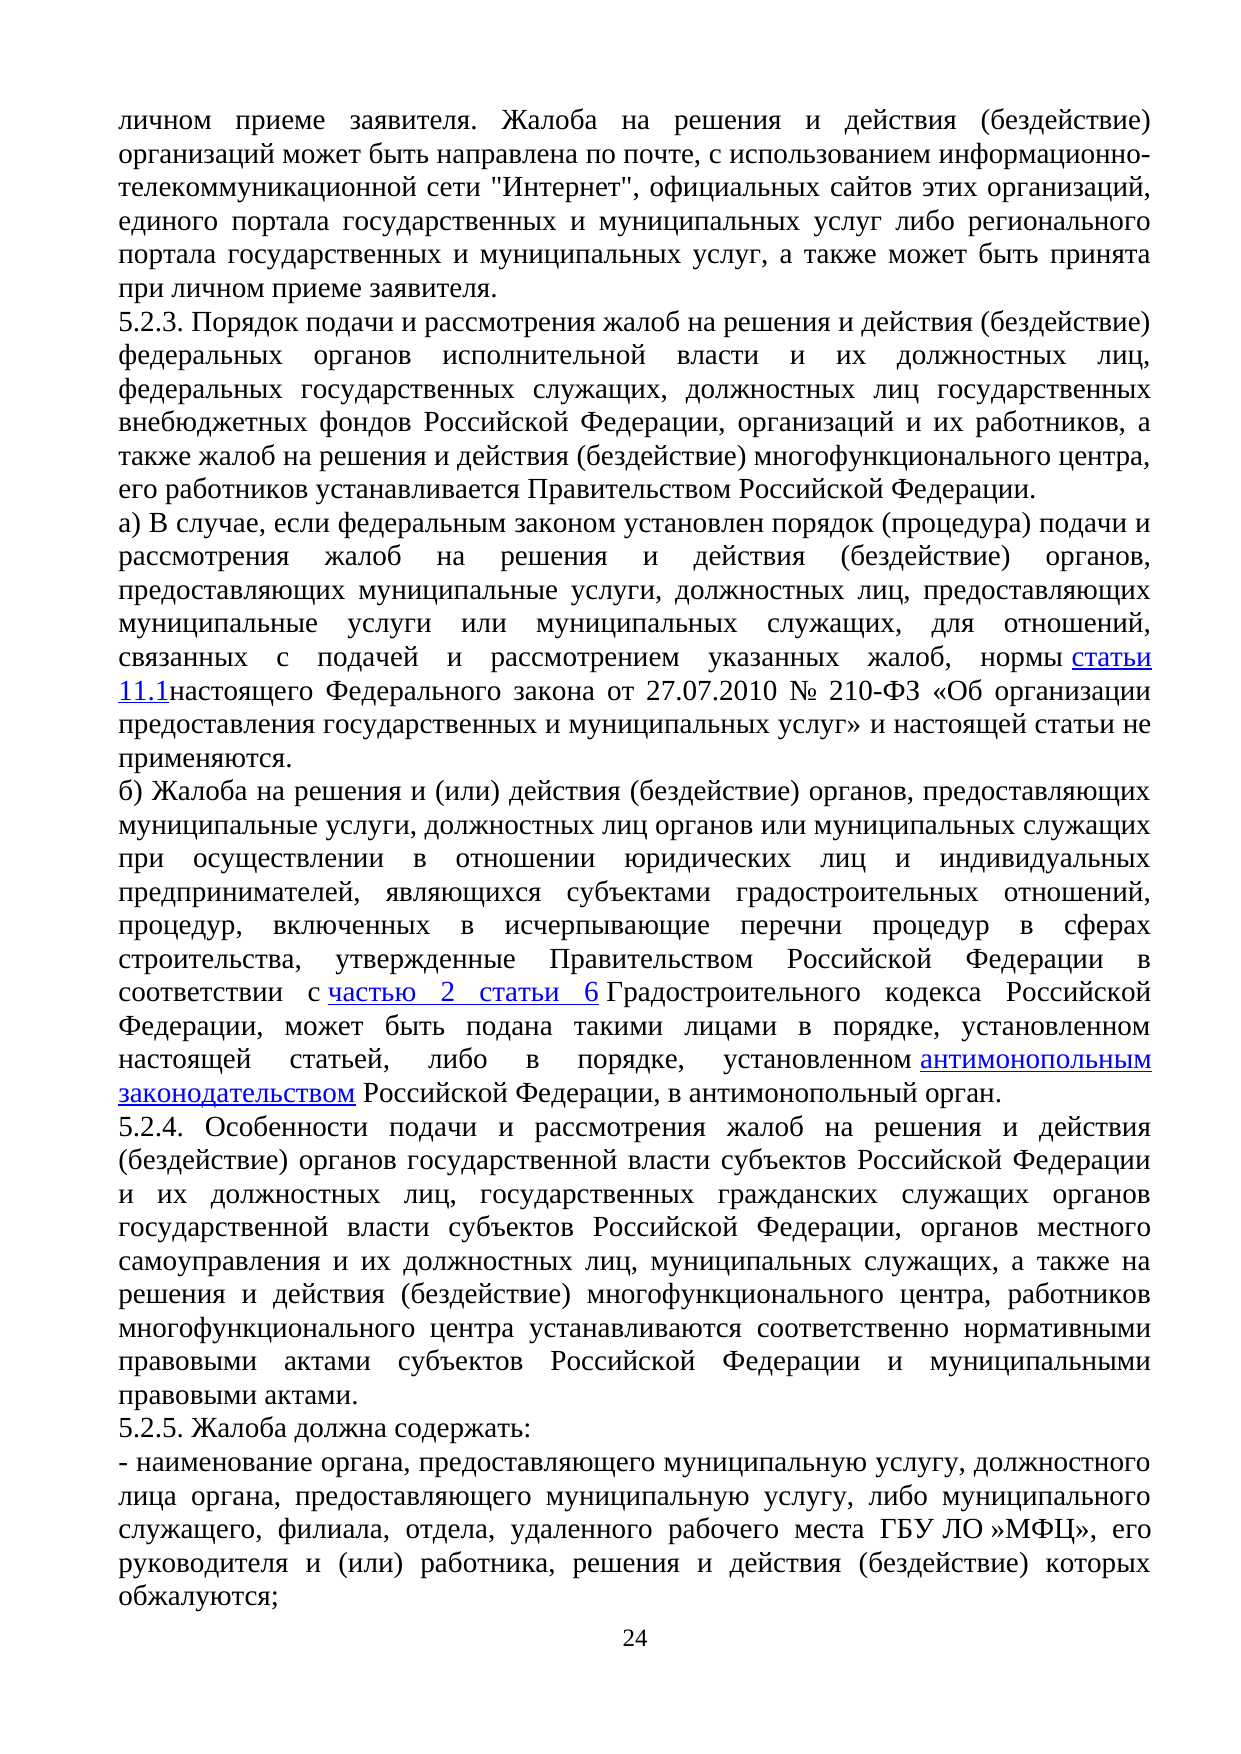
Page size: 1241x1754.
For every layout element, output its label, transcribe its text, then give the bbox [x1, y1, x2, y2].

text 5.2.5. Жалоба должна содержать: [118, 1411, 1152, 1444]
text 5.2.3. Порядок подачи и рассмотрения жалоб на решения и действия (бездействие) федеральных органов исполнительной власти и их должностных лиц, федеральных государственных служащих, должностных лиц государственных внебюджетных фондов Российской Федерации, организаций и их работников, а также жалоб на решения и действия (бездействие) многофункционального центра, его работников устанавливается Правительством Российской Федерации. [118, 304, 1152, 505]
text - наименование органа, предоставляющего муниципальную услугу, должностного лица органа, предоставляющего муниципальную услугу, либо муниципального служащего, филиала, отдела, удаленного рабочего места ГБУ ЛО »МФЦ», его руководителя и (или) работника, решения и действия (бездействие) которых обжалуются; [118, 1444, 1152, 1612]
text 5.2.4. Особенности подачи и рассмотрения жалоб на решения и действия (бездействие) органов государственной власти субъектов Российской Федерации и их должностных лиц, государственных гражданских служащих органов государственной власти субъектов Российской Федерации, органов местного самоуправления и их должностных лиц, муниципальных служащих, а также на решения и действия (бездействие) многофункционального центра, работников многофункционального центра устанавливаются соответственно нормативными правовыми актами субъектов Российской Федерации и муниципальными правовыми актами. [118, 1109, 1152, 1411]
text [118, 102, 1152, 304]
text б) Жалоба на решения и (или) действия (бездействие) органов, предоставляющих муниципальные услуги, должностных лиц органов или муниципальных служащих при осуществлении в отношении юридических лиц и индивидуальных предпринимателей, являющихся субъектами градостроительных отношений, процедур, включенных в исчерпывающие перечни процедур в сферах строительства, утвержденные Правительством Российской Федерации в соответствии с частью 2 статьи 6 Градостроительного кодекса Российской Федерации, может быть подана такими лицами в порядке, установленном настоящей статьей, либо в порядке, установленном антимонопольным законодательством Российской Федерации, в антимонопольный орган. [118, 773, 1152, 1109]
text а) В случае, если федеральным законом установлен порядок (процедура) подачи и рассмотрения жалоб на решения и действия (бездействие) органов, предоставляющих муниципальные услуги, должностных лиц, предоставляющих муниципальные услуги или муниципальных служащих, для отношений, связанных с подачей и рассмотрением указанных жалоб, нормы статьи 11.1настоящего Федерального закона от 27.07.2010 № 210-ФЗ «Об организации предоставления государственных и муниципальных услуг» и настоящей статьи не применяются. [118, 505, 1152, 773]
